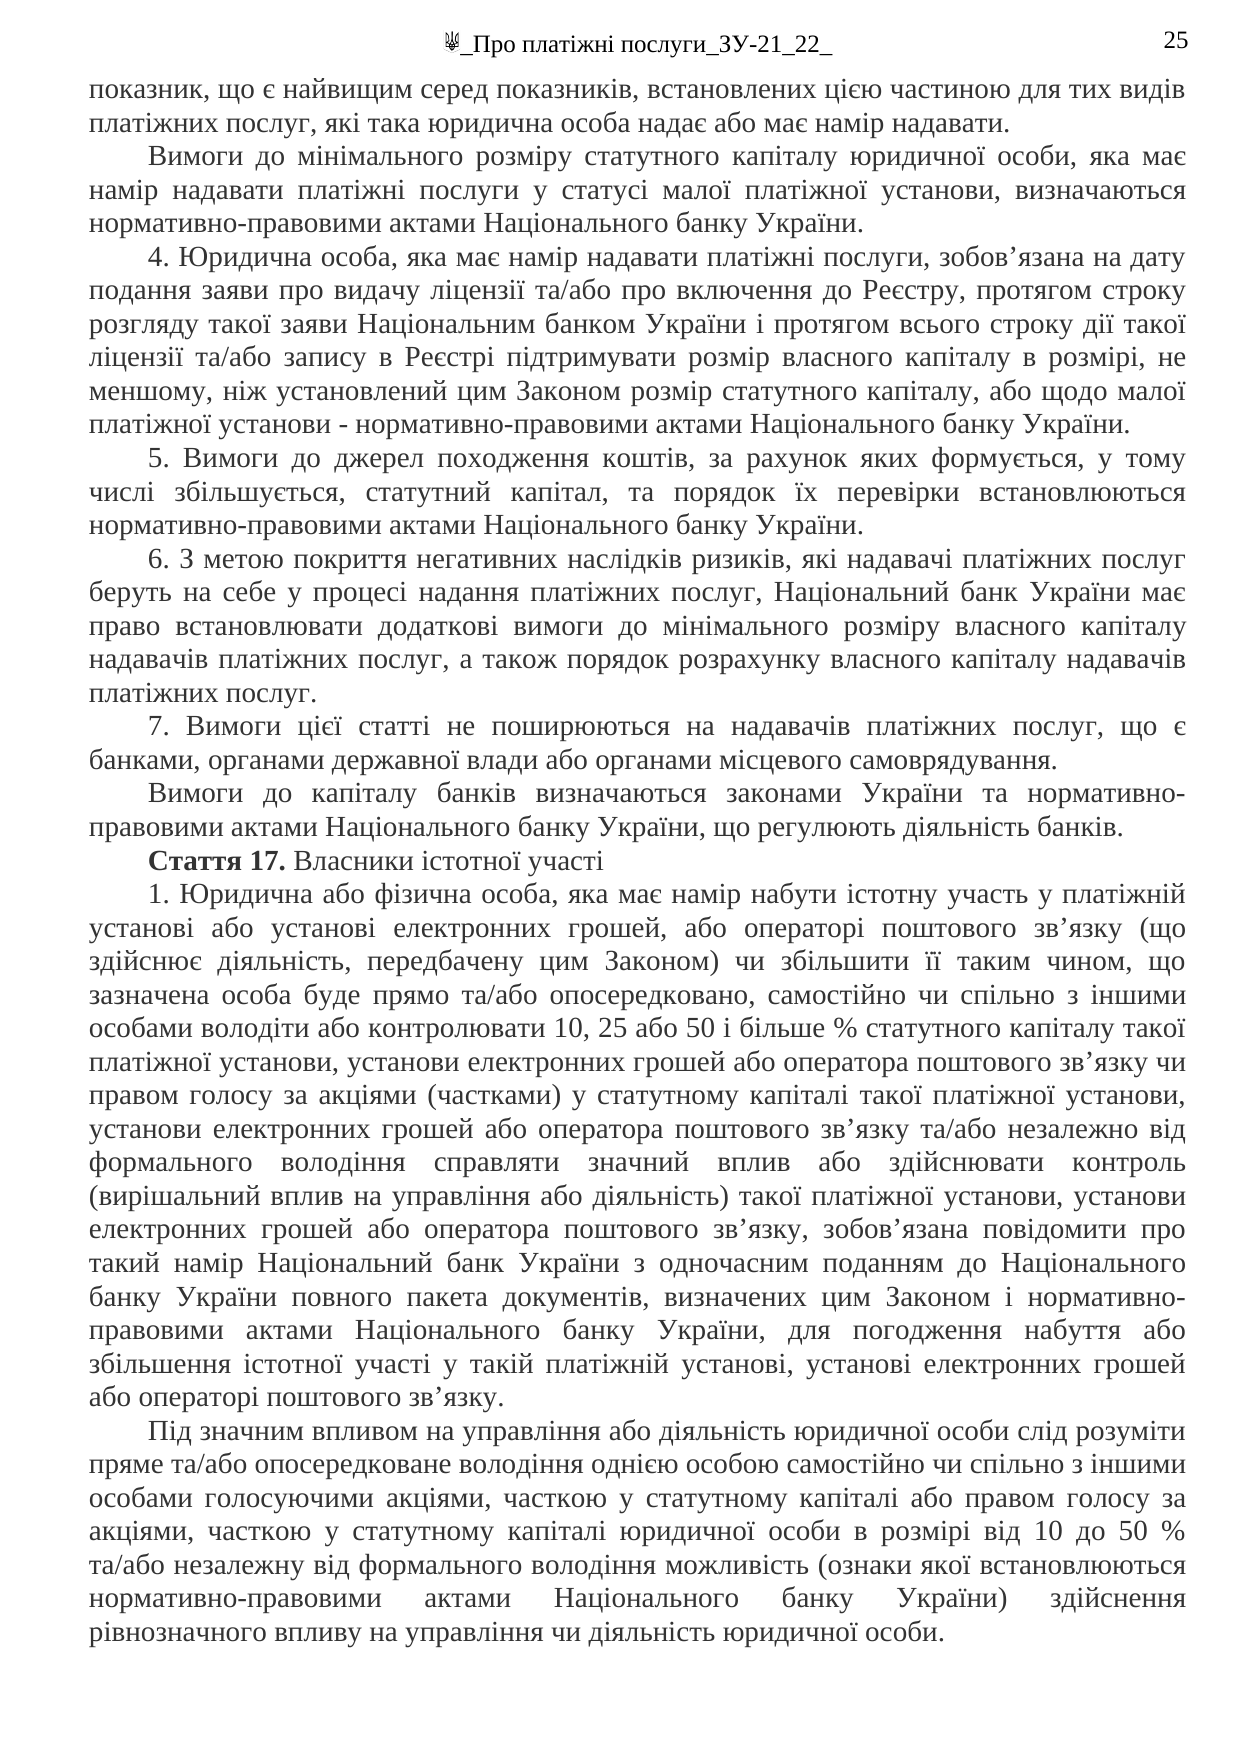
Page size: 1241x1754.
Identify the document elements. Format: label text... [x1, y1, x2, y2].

text Стаття 17. Власники істотної участі [89, 843, 1187, 876]
text 7. Вимоги цієї статті не поширюються на надавачів платіжних послуг, що є банками, органами державної влади або органами місцевого самоврядування. [89, 708, 1187, 776]
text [89, 71, 1187, 138]
text 6. З метою покриття негативних наслідків ризиків, які надавачі платіжних послуг беруть на себе у процесі надання платіжних послуг, Національний банк України має право встановлювати додаткові вимоги до мінімального розміру власного капіталу надавачів платіжних послуг, а також порядок розрахунку власного капіталу надавачів платіжних послуг. [89, 541, 1187, 708]
text 5. Вимоги до джерел походження коштів, за рахунок яких формується, у тому числі збільшується, статутний капітал, та порядок їх перевірки встановлюються нормативно-правовими актами Національного банку України. [89, 440, 1187, 541]
text 1. Юридична або фізична особа, яка має намір набути істотну участь у платіжній установі або установі електронних грошей, або операторі поштового зв’язку (що здійснює діяльність, передбачену цим Законом) чи збільшити її таким чином, що зазначена особа буде прямо та/або опосередковано, самостійно чи спільно з іншими особами володіти або контролювати 10, 25 або 50 і більше % статутного капіталу такої платіжної установи, установи електронних грошей або оператора поштового зв’язку чи правом голосу за акціями (частками) у статутному капіталі такої платіжної установи, установи електронних грошей або оператора поштового зв’язку та/або незалежно від формального володіння справляти значний вплив або здійснювати контроль (вирішальний вплив на управління або діяльність) такої платіжної установи, установи електронних грошей або оператора поштового зв’язку, зобов’язана повідомити про такий намір Національний банк України з одночасним поданням до Національного банку України повного пакета документів, визначених цим Законом і нормативно-правовими актами Національного банку України, для погодження набуття або збільшення істотної участі у такій платіжній установі, установі електронних грошей або операторі поштового зв’язку. [89, 876, 1187, 1413]
text Вимоги до мінімального розміру статутного капіталу юридичної особи, яка має намір надавати платіжні послуги у статусі малої платіжної установи, визначаються нормативно-правовими актами Національного банку України. [89, 138, 1187, 239]
text Під значним впливом на управління або діяльність юридичної особи слід розуміти пряме та/або опосередковане володіння однією особою самостійно чи спільно з іншими особами голосуючими акціями, часткою у статутному капіталі або правом голосу за акціями, часткою у статутному капіталі юридичної особи в розмірі від 10 до 50 % та/або незалежну від формального володіння можливість (ознаки якої встановлюються нормативно-правовими актами Національного банку України) здійснення рівнозначного впливу на управління чи діяльність юридичної особи. [89, 1413, 1187, 1648]
picture [443, 30, 461, 53]
text Вимоги до капіталу банків визначаються законами України та нормативно-правовими актами Національного банку України, що регулюють діяльність банків. [89, 776, 1187, 843]
text 4. Юридична особа, яка має намір надавати платіжні послуги, зобов’язана на дату подання заяви про видачу ліцензії та/або про включення до Реєстру, протягом строку розгляду такої заяви Національним банком України і протягом всього строку дії такої ліцензії та/або запису в Реєстрі підтримувати розмір власного капіталу в розмірі, не меншому, ніж установлений цим Законом розмір статутного капіталу, або щодо малої платіжної установи - нормативно-правовими актами Національного банку України. [89, 239, 1187, 440]
